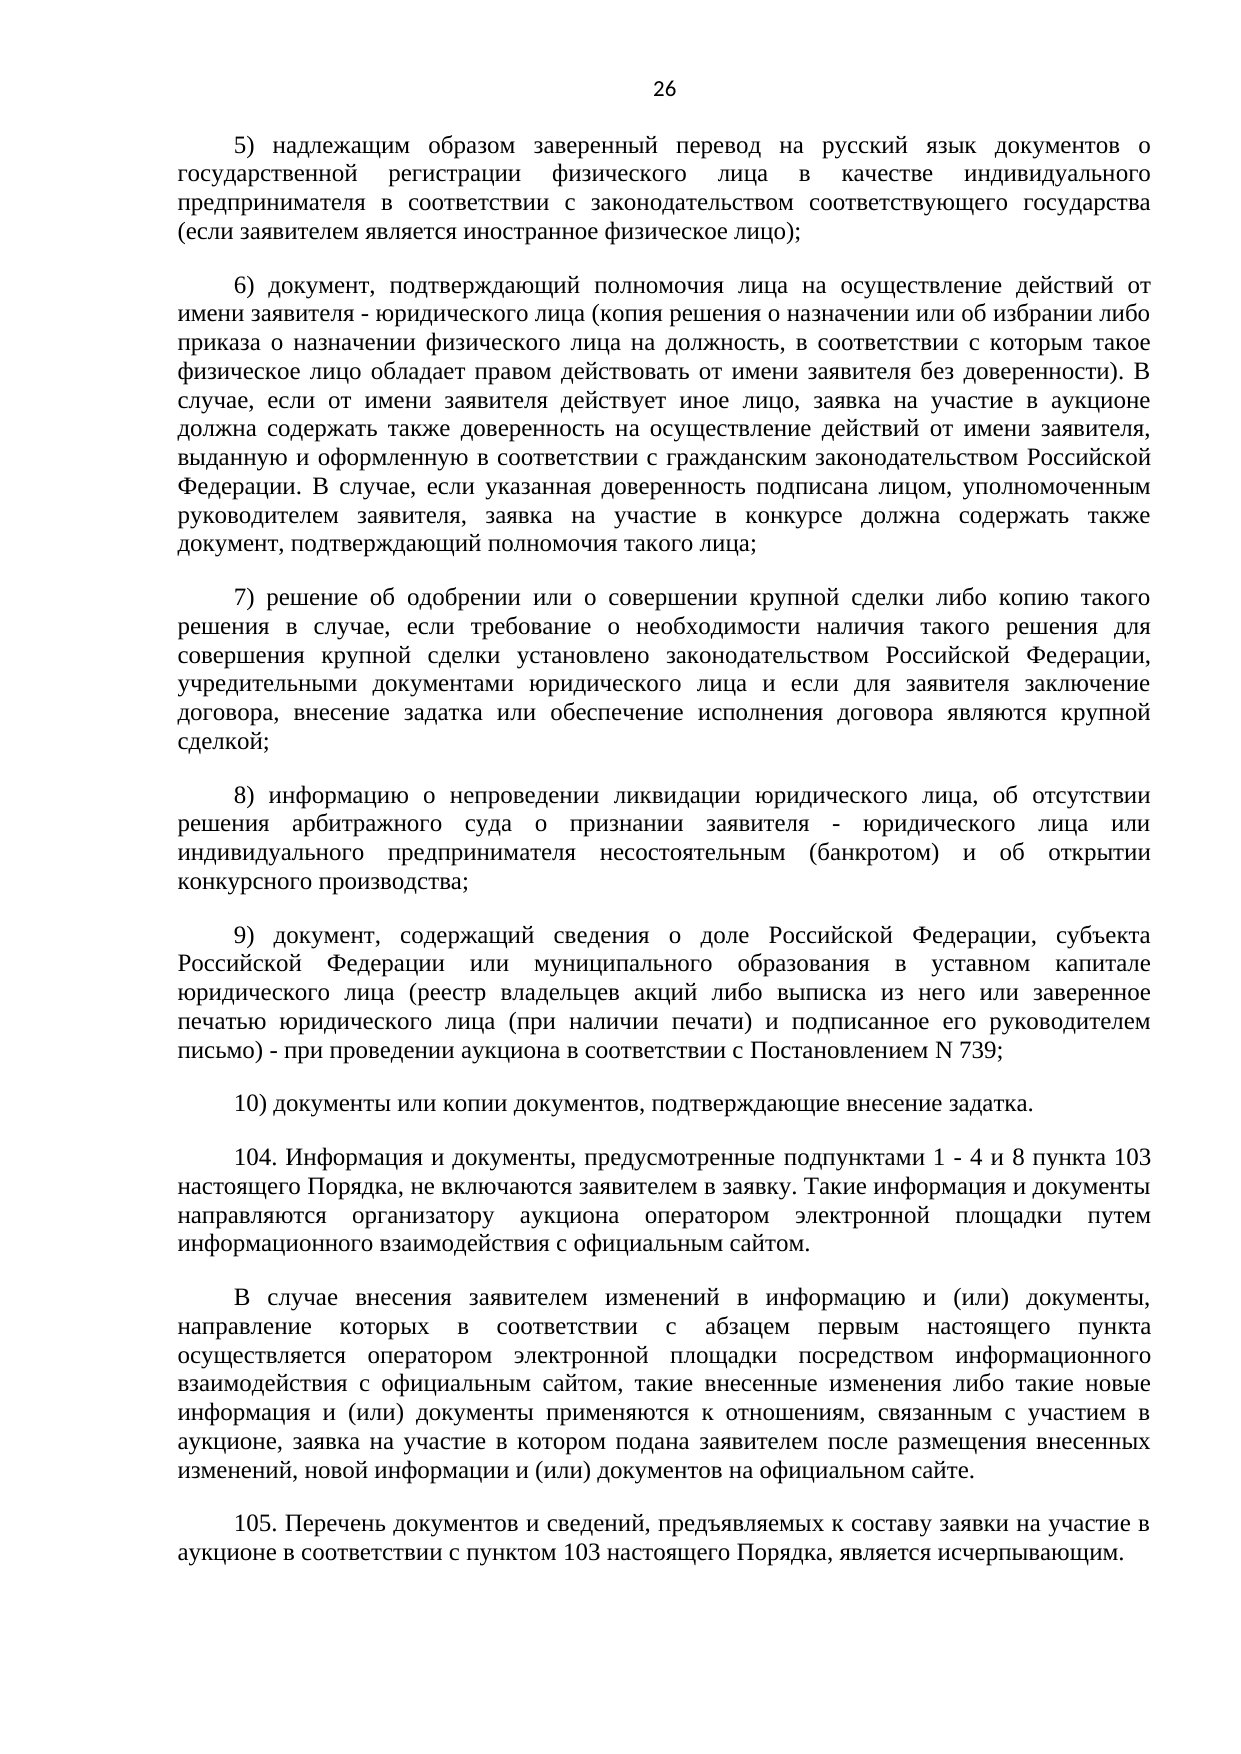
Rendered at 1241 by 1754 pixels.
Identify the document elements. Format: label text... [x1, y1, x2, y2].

text В случае внесения заявителем изменений в информацию и (или) документы, направление которых в соответствии с абзацем первым настоящего пункта осуществляется оператором электронной площадки посредством информационного взаимодействия с официальным сайтом, такие внесенные изменения либо такие новые информация и (или) документы применяются к отношениям, связанным с участием в аукционе, заявка на участие в котором подана заявителем после размещения внесенных изменений, новой информации и (или) документов на официальном сайте. [177, 1282, 1152, 1483]
text 8) информацию о непроведении ликвидации юридического лица, об отсутствии решения арбитражного суда о признании заявителя - юридического лица или индивидуального предпринимателя несостоятельным (банкротом) и об открытии конкурсного производства; [177, 780, 1152, 895]
text 10) документы или копии документов, подтверждающие внесение задатка. [177, 1088, 1152, 1117]
text 9) документ, содержащий сведения о доле Российской Федерации, субъекта Российской Федерации или муниципального образования в уставном капитале юридического лица (реестр владельцев акций либо выписка из него или заверенное печатью юридического лица (при наличии печати) и подписанное его руководителем письмо) - при проведении аукциона в соответствии с Постановлением N 739; [177, 920, 1152, 1063]
text 105. Перечень документов и сведений, предъявляемых к составу заявки на участие в аукционе в соответствии с пунктом 103 настоящего Порядка, является исчерпывающим. [177, 1508, 1152, 1566]
text 104. Информация и документы, предусмотренные подпунктами 1 - 4 и 8 пункта 103 настоящего Порядка, не включаются заявителем в заявку. Такие информация и документы направляются организатору аукциона оператором электронной площадки путем информационного взаимодействия с официальным сайтом. [177, 1142, 1152, 1257]
text 6) документ, подтверждающий полномочия лица на осуществление действий от имени заявителя - юридического лица (копия решения о назначении или об избрании либо приказа о назначении физического лица на должность, в соответствии с которым такое физическое лицо обладает правом действовать от имени заявителя без доверенности). В случае, если от имени заявителя действует иное лицо, заявка на участие в аукционе должна содержать также доверенность на осуществление действий от имени заявителя, выданную и оформленную в соответствии с гражданским законодательством Российской Федерации. В случае, если указанная доверенность подписана лицом, уполномоченным руководителем заявителя, заявка на участие в конкурсе должна содержать также документ, подтверждающий полномочия такого лица; [177, 270, 1152, 557]
text 7) решение об одобрении или о совершении крупной сделки либо копию такого решения в случае, если требование о необходимости наличия такого решения для совершения крупной сделки установлено законодательством Российской Федерации, учредительными документами юридического лица и если для заявителя заключение договора, внесение задатка или обеспечение исполнения договора являются крупной сделкой; [177, 582, 1152, 755]
text 5) надлежащим образом заверенный перевод на русский язык документов о государственной регистрации физического лица в качестве индивидуального предпринимателя в соответствии с законодательством соответствующего государства (если заявителем является иностранное физическое лицо); [177, 130, 1152, 245]
